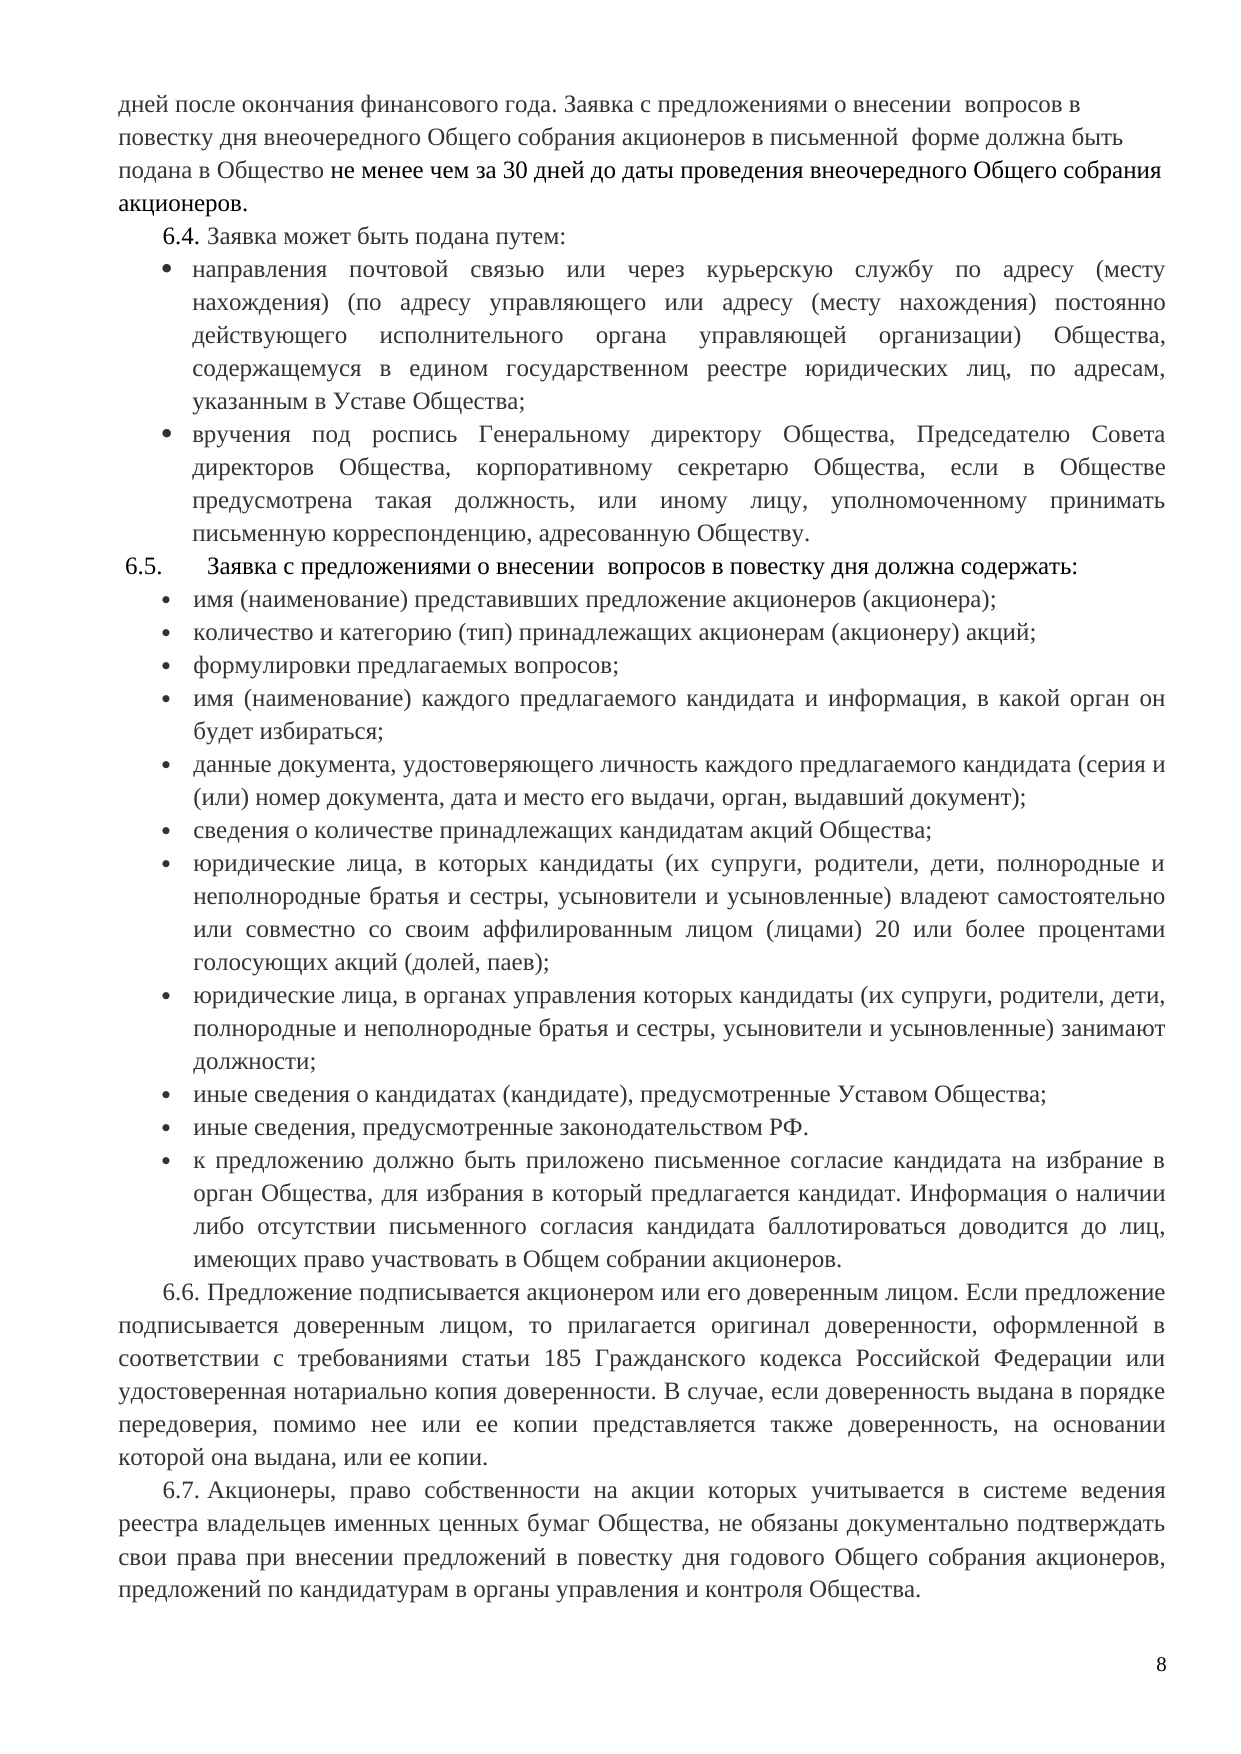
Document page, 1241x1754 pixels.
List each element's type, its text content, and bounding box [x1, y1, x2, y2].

list вручения под роспись Генеральному директору Общества, Председателю Совета директоров Общества, корпоративному секретарю Общества, если в Обществе предусмотрена такая должность, или иному лицу, уполномоченному принимать письменную корреспонденцию, адресованную Обществу. [162, 419, 1167, 547]
list формулировки предлагаемых вопросов; [162, 650, 1167, 679]
list юридические лица, в которых кандидаты (их супруги, родители, дети, полнородные и неполнородные братья и сестры, усыновители и усыновленные) владеют самостоятельно или совместно со своим аффилированным лицом (лицами) 20 или более процентами голосующих акций (долей, паев); [162, 848, 1167, 976]
list Акционеры, право собственности на акции которых учитывается в системе ведения реестра владельцев именных ценных бумаг Общества, не обязаны документально подтверждать свои права при внесении предложений в повестку дня годового Общего собрания акционеров, предложений по кандидатурам в органы управления и контроля Общества. [118, 1476, 1167, 1603]
list иные сведения о кандидатах (кандидате), предусмотренные Уставом Общества; [162, 1079, 1167, 1108]
list Заявка может быть подана путем: [118, 221, 1167, 249]
list Заявка с предложениями о внесении вопросов в повестку дня должна содержать: [118, 551, 1167, 580]
list имя (наименование) каждого предлагаемого кандидата и информация, в какой орган он будет избираться; [162, 683, 1167, 745]
list юридические лица, в органах управления которых кандидаты (их супруги, родители, дети, полнородные и неполнородные братья и сестры, усыновители и усыновленные) занимают должности; [162, 980, 1167, 1075]
list сведения о количестве принадлежащих кандидатам акций Общества; [162, 815, 1167, 844]
list количество и категорию (тип) принадлежащих акционерам (акционеру) акций; [162, 617, 1167, 646]
list направления почтовой связью или через курьерскую службу по адресу (месту нахождения) (по адресу управляющего или адресу (месту нахождения) постоянно действующего исполнительного органа управляющей организации) Общества, содержащемуся в едином государственном реестре юридических лиц, по адресам, указанным в Уставе Общества; [162, 254, 1167, 414]
list к предложению должно быть приложено письменное согласие кандидата на избрание в орган Общества, для избрания в который предлагается кандидат. Информация о наличии либо отсутствии письменного согласия кандидата баллотироваться доводится до лиц, имеющих право участвовать в Общем собрании акционеров. [162, 1145, 1167, 1273]
list данные документа, удостоверяющего личность каждого предлагаемого кандидата (серия и (или) номер документа, дата и место его выдачи, орган, выдавший документ); [162, 749, 1167, 811]
list Предложение подписывается акционером или его доверенным лицом. Если предложение подписывается доверенным лицом, то прилагается оригинал доверенности, оформленной в соответствии с требованиями статьи 185 Гражданского кодекса Российской Федерации или удостоверенная нотариально копия доверенности. В случае, если доверенность выдана в порядке передоверия, помимо нее или ее копии представляется также доверенность, на основании которой она выдана, или ее копии. [118, 1277, 1167, 1471]
list имя (наименование) представивших предложение акционеров (акционера); [162, 584, 1167, 613]
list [118, 89, 1167, 216]
list иные сведения, предусмотренные законодательством РФ. [162, 1112, 1167, 1141]
